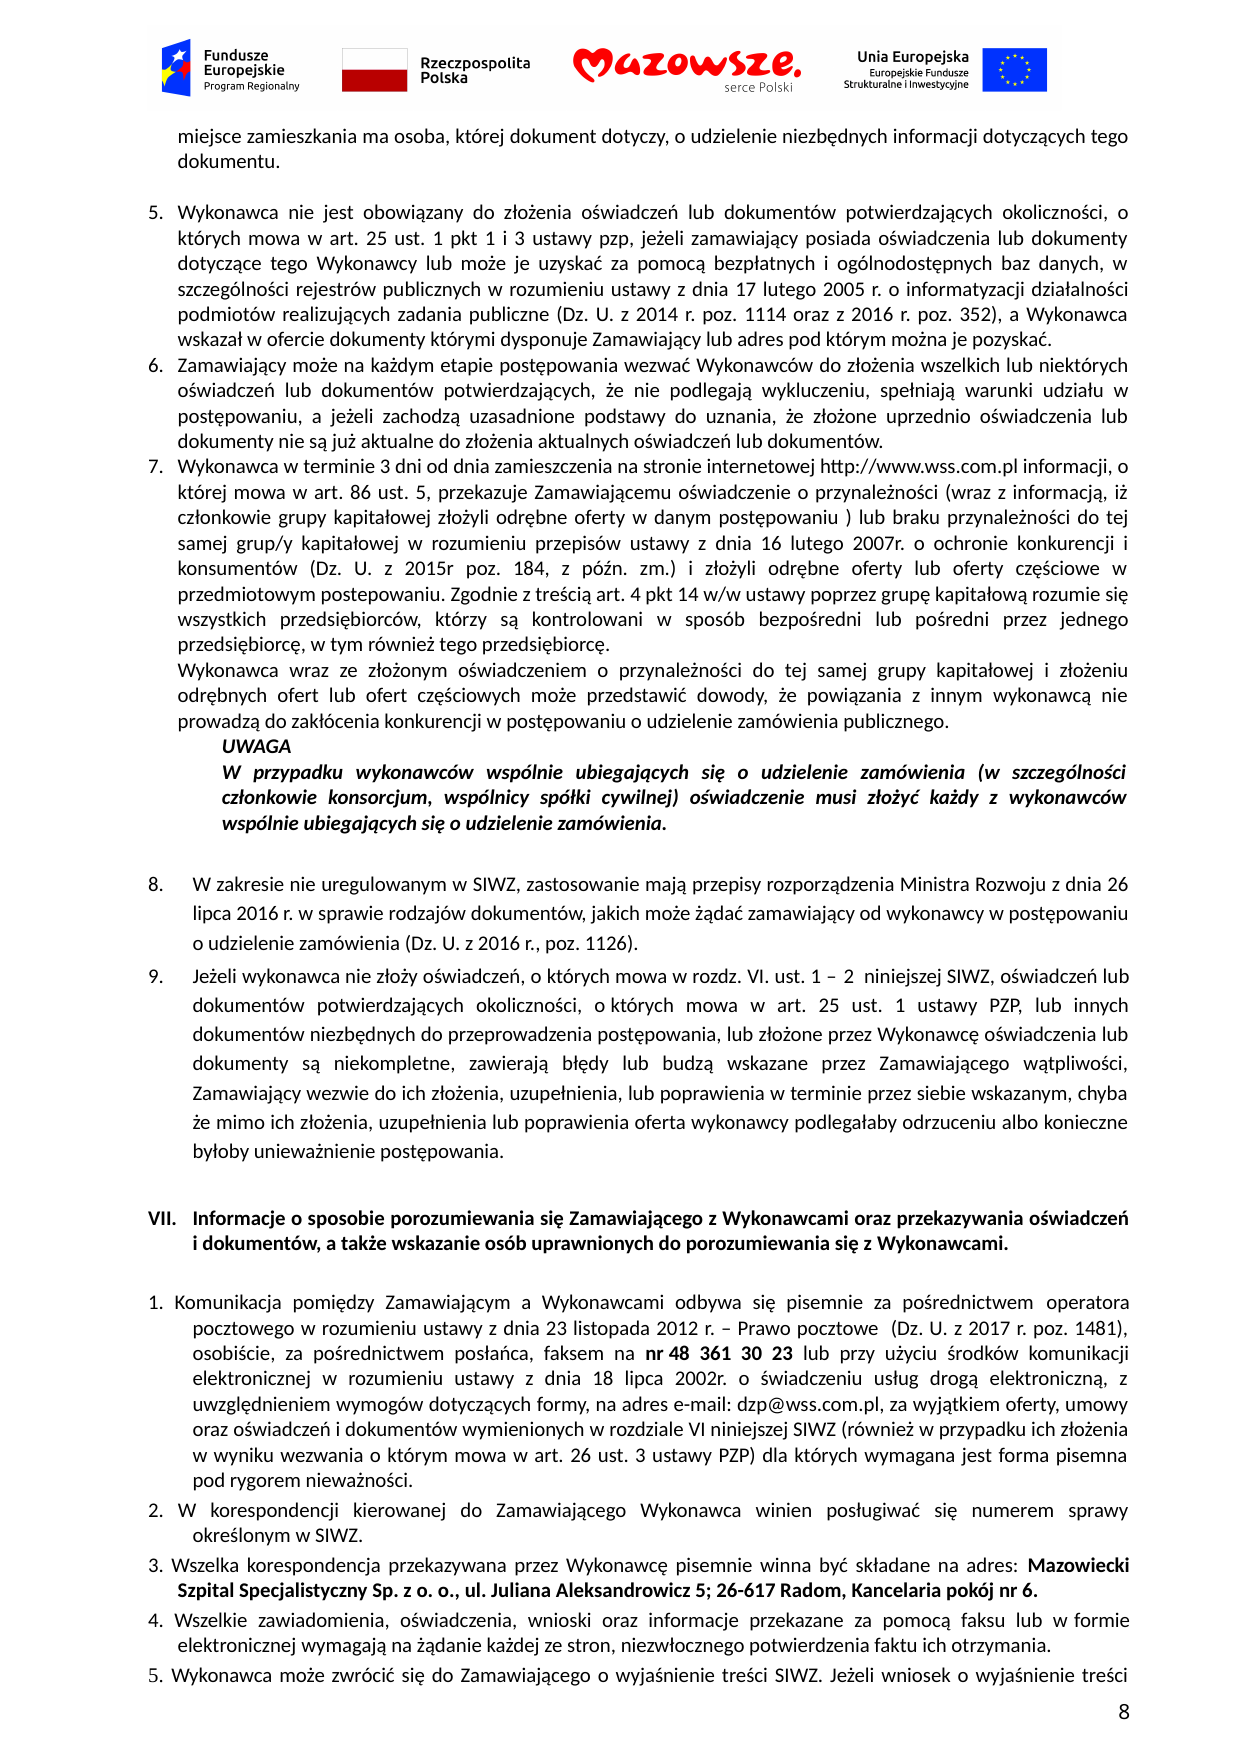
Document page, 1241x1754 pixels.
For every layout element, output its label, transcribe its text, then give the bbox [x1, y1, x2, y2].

list Jeżeli wykonawca nie złoży oświadczeń, o których mowa w rozdz. VI. ust. 1 – 2 niniejszej SIWZ, oświadczeń lub dokumentów potwierdzających okoliczności, o których mowa w art. 25 ust. 1 ustawy PZP, lub innych dokumentów niezbędnych do przeprowadzenia postępowania, lub złożone przez Wykonawcę oświadczenia lub dokumenty są niekompletne, zawierają błędy lub budzą wskazane przez Zamawiającego wątpliwości, Zamawiający wezwie do ich złożenia, uzupełnienia, lub poprawienia w terminie przez siebie wskazanym, chyba że mimo ich złożenia, uzupełnienia lub poprawienia oferta wykonawcy podlegałaby odrzuceniu albo konieczne byłoby unieważnienie postępowania. [148, 963, 1130, 1163]
list Wykonawca w terminie 3 dni od dnia zamieszczenia na stronie internetowej http://www.wss.com.pl informacji, o której mowa w art. 86 ust. 5, przekazuje Zamawiającemu oświadczenie o przynależności (wraz z informacją, iż członkowie grupy kapitałowej złożyli odrębne oferty w danym postępowaniu ) lub braku przynależności do tej samej grup/y kapitałowej w rozumieniu przepisów ustawy z dnia 16 lutego 2007r. o ochronie konkurencji i konsumentów (Dz. U. z 2015r poz. 184, z późn. zm.) i złożyli odrębne oferty lub oferty częściowe w przedmiotowym postepowaniu. Zgodnie z treścią art. 4 pkt 14 w/w ustawy poprzez grupę kapitałową rozumie się wszystkich przedsiębiorców, którzy są kontrolowani w sposób bezpośredni lub pośredni przez jednego przedsiębiorcę, w tym również tego przedsiębiorcę. [148, 454, 1130, 657]
text Wykonawca wraz ze złożonym oświadczeniem o przynależności do tej samej grupy kapitałowej i złożeniu odrębnych ofert lub ofert częściowych może przedstawić dowody, że powiązania z innym wykonawcą nie prowadzą do zakłócenia konkurencji w postępowaniu o udzielenie zamówienia publicznego. [177, 657, 1130, 733]
text 1. Komunikacja pomiędzy Zamawiającym a Wykonawcami odbywa się pisemnie za pośrednictwem operatora pocztowego w rozumieniu ustawy z dnia 23 listopada 2012 r. – Prawo pocztowe (Dz. U. z 2017 r. poz. 1481), osobiście, za pośrednictwem posłańca, faksem na nr 48 361 30 23 lub przy użyciu środków komunikacji elektronicznej w rozumieniu ustawy z dnia 18 lipca 2002r. o świadczeniu usług drogą elektroniczną, z uwzględnieniem wymogów dotyczących formy, na adres e-mail: dzp@wss.com.pl, za wyjątkiem oferty, umowy oraz oświadczeń i dokumentów wymienionych w rozdziale VI niniejszej SIWZ (również w przypadku ich złożenia w wyniku wezwania o którym mowa w art. 26 ust. 3 ustawy PZP) dla których wymagana jest forma pisemna pod rygorem nieważności. [148, 1289, 1130, 1493]
text UWAGA [192, 733, 1130, 759]
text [148, 1662, 1130, 1687]
picture [147, 25, 1062, 111]
text W przypadku wykonawców wspólnie ubiegających się o udzielenie zamówienia (w szczególności członkowie konsorcjum, wspólnicy spółki cywilnej) oświadczenie musi złożyć każdy z wykonawców wspólnie ubiegających się o udzielenie zamówienia. [222, 759, 1130, 835]
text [148, 123, 1130, 174]
list Wykonawca nie jest obowiązany do złożenia oświadczeń lub dokumentów potwierdzających okoliczności, o których mowa w art. 25 ust. 1 pkt 1 i 3 ustawy pzp, jeżeli zamawiający posiada oświadczenia lub dokumenty dotyczące tego Wykonawcy lub może je uzyskać za pomocą bezpłatnych i ogólnodostępnych baz danych, w szczególności rejestrów publicznych w rozumieniu ustawy z dnia 17 lutego 2005 r. o informatyzacji działalności podmiotów realizujących zadania publiczne (Dz. U. z 2014 r. poz. 1114 oraz z 2016 r. poz. 352), a Wykonawca wskazał w ofercie dokumenty którymi dysponuje Zamawiający lub adres pod którym można je pozyskać. [148, 199, 1130, 352]
text 3. Wszelka korespondencja przekazywana przez Wykonawcę pisemnie winna być składane na adres: Mazowiecki Szpital Specjalistyczny Sp. z o. o., ul. Juliana Aleksandrowicz 5; 26-617 Radom, Kancelaria pokój nr 6. [148, 1552, 1130, 1603]
list W zakresie nie uregulowanym w SIWZ, zastosowanie mają przepisy rozporządzenia Ministra Rozwoju z dnia 26 lipca 2016 r. w sprawie rodzajów dokumentów, jakich może żądać zamawiający od wykonawcy w postępowaniu o udzielenie zamówienia (Dz. U. z 2016 r., poz. 1126). [148, 871, 1130, 955]
text 2. W korespondencji kierowanej do Zamawiającego Wykonawca winien posługiwać się numerem sprawy określonym w SIWZ. [148, 1497, 1130, 1548]
text 4. Wszelkie zawiadomienia, oświadczenia, wnioski oraz informacje przekazane za pomocą faksu lub w formie elektronicznej wymagają na żądanie każdej ze stron, niezwłocznego potwierdzenia faktu ich otrzymania. [148, 1607, 1130, 1658]
text VII. Informacje o sposobie porozumiewania się Zamawiającego z Wykonawcami oraz przekazywania oświadczeń i dokumentów, a także wskazanie osób uprawnionych do porozumiewania się z Wykonawcami. [148, 1205, 1130, 1256]
list Zamawiający może na każdym etapie postępowania wezwać Wykonawców do złożenia wszelkich lub niektórych oświadczeń lub dokumentów potwierdzających, że nie podlegają wykluczeniu, spełniają warunki udziału w postępowaniu, a jeżeli zachodzą uzasadnione podstawy do uznania, że złożone uprzednio oświadczenia lub dokumenty nie są już aktualne do złożenia aktualnych oświadczeń lub dokumentów. [148, 352, 1130, 454]
